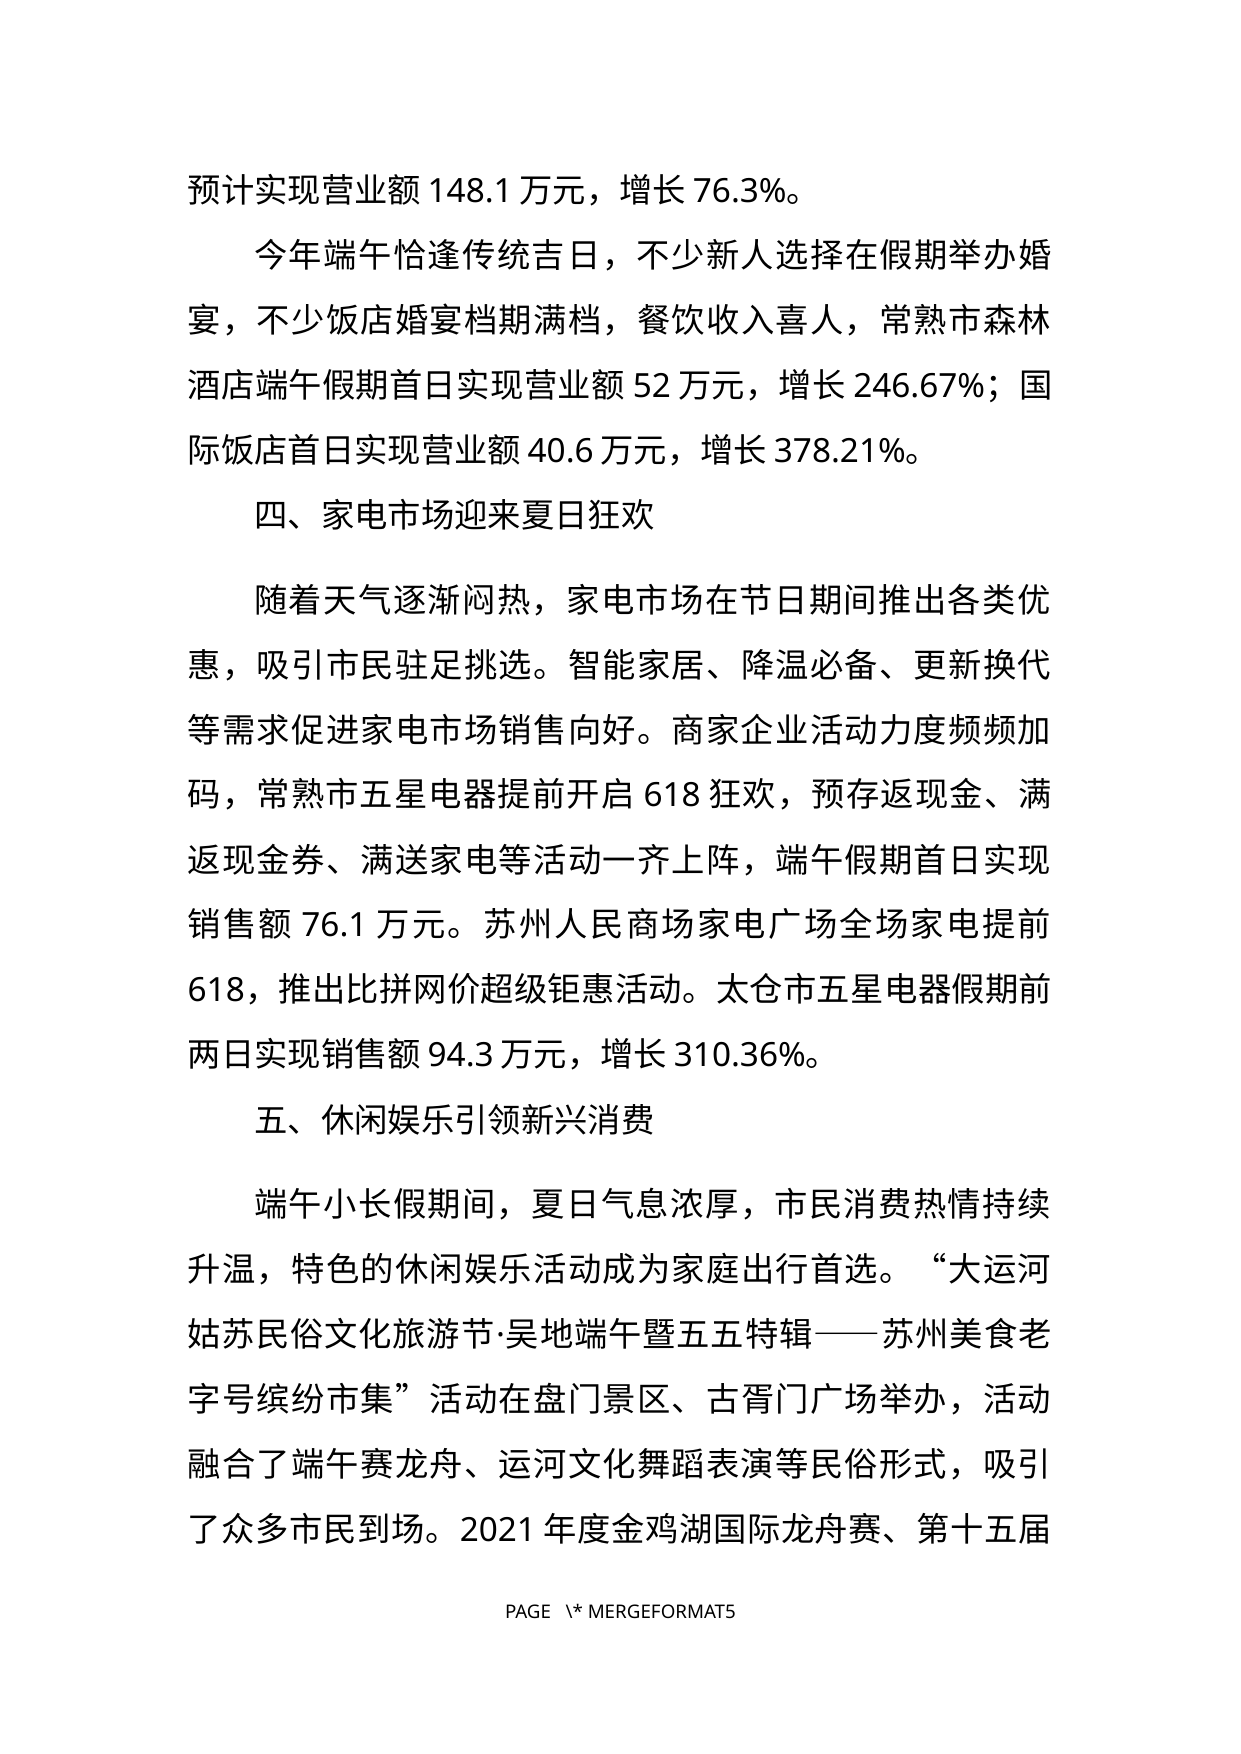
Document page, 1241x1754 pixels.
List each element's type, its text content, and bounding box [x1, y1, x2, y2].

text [187, 156, 1053, 221]
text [187, 1169, 1053, 1559]
text 五、休闲娱乐引领新兴消费 [187, 1085, 1053, 1150]
text 四、家电市场迎来夏日狂欢 [187, 481, 1053, 546]
text 今年端午恰逢传统吉日，不少新人选择在假期举办婚宴，不少饭店婚宴档期满档，餐饮收入喜人，常熟市森林酒店端午假期首日实现营业额52万元，增长246.67%；国际饭店首日实现营业额40.6万元，增长378.21%。 [187, 221, 1053, 481]
text 随着天气逐渐闷热，家电市场在节日期间推出各类优惠，吸引市民驻足挑选。智能家居、降温必备、更新换代等需求促进家电市场销售向好。商家企业活动力度频频加码，常熟市五星电器提前开启618狂欢，预存返现金、满返现金券、满送家电等活动一齐上阵，端午假期首日实现销售额76.1万元。苏州人民商场家电广场全场家电提前618，推出比拼网价超级钜惠活动。太仓市五星电器假期前两日实现销售额94.3万元，增长310.36%。 [187, 565, 1053, 1085]
